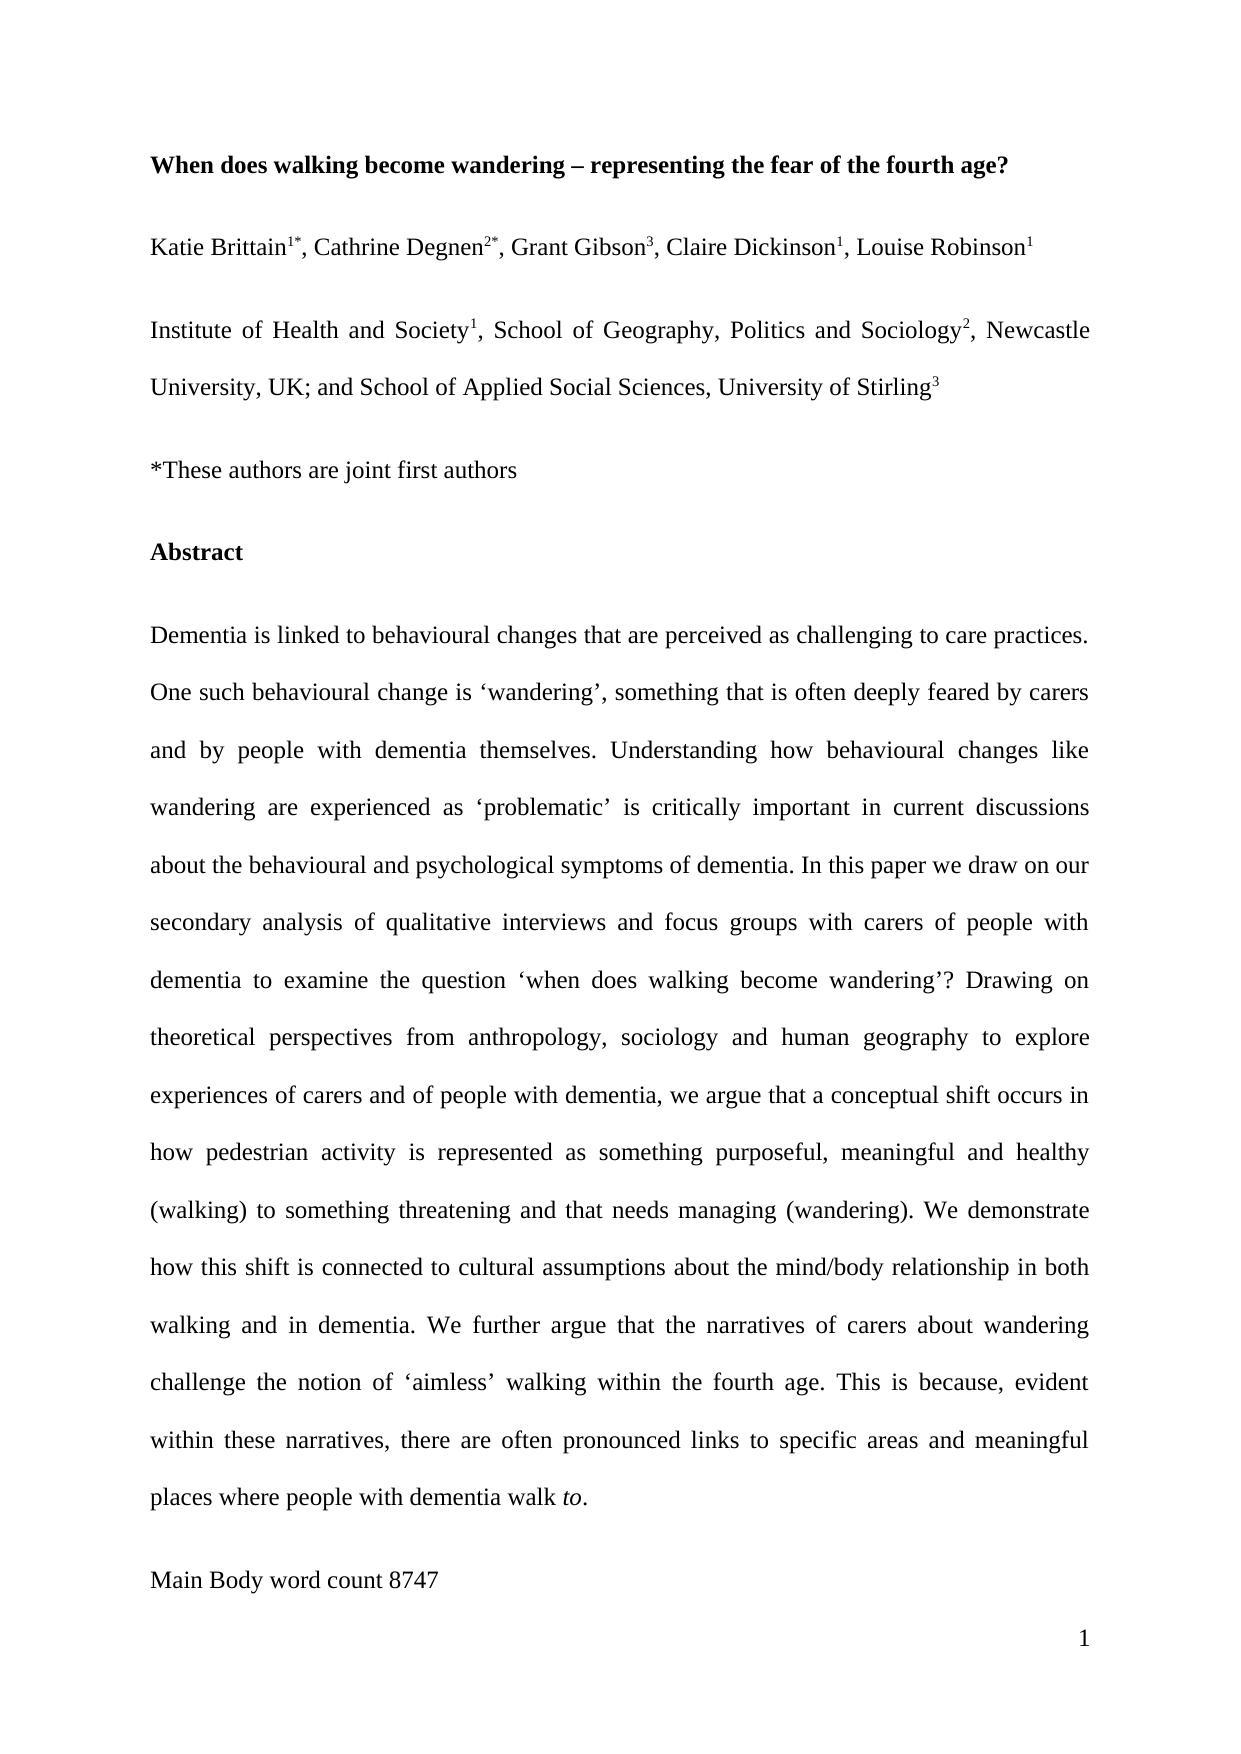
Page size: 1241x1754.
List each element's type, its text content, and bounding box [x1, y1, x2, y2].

text When does walking become wandering – representing the fear of the fourth age? [150, 150, 1090, 179]
text Dementia is linked to behavioural changes that are perceived as challenging to care practices. One such behavioural change is ‘wandering’, something that is often deeply feared by carers and by people with dementia themselves. Understanding how behavioural changes like wandering are experienced as ‘problematic’ is critically important in current discussions about the behavioural and psychological symptoms of dementia. In this paper we draw on our secondary analysis of qualitative interviews and focus groups with carers of people with dementia to examine the question ‘when does walking become wandering’? Drawing on theoretical perspectives from anthropology, sociology and human geography to explore experiences of carers and of people with dementia, we argue that a conceptual shift occurs in how pedestrian activity is represented as something purposeful, meaningful and healthy (walking) to something threatening and that needs managing (wandering). We demonstrate how this shift is connected to cultural assumptions about the mind/body relationship in both walking and in dementia. We further argue that the narratives of carers about wandering challenge the notion of ‘aimless’ walking within the fourth age. This is because, evident within these narratives, there are often pronounced links to specific areas and meaningful places where people with dementia walk to. [150, 620, 1090, 1511]
text Abstract [150, 537, 1090, 566]
text Katie Brittain1*, Cathrine Degnen2*, Grant Gibson3, Claire Dickinson1, Louise Robinson1 [150, 232, 1090, 261]
text Institute of Health and Society1, School of Geography, Politics and Sociology2, Newcastle University, UK; and School of Applied Social Sciences, University of Stirling3 [150, 315, 1090, 401]
text Main Body word count 8747 [150, 1565, 1090, 1594]
text *These authors are joint first authors [150, 455, 1090, 484]
